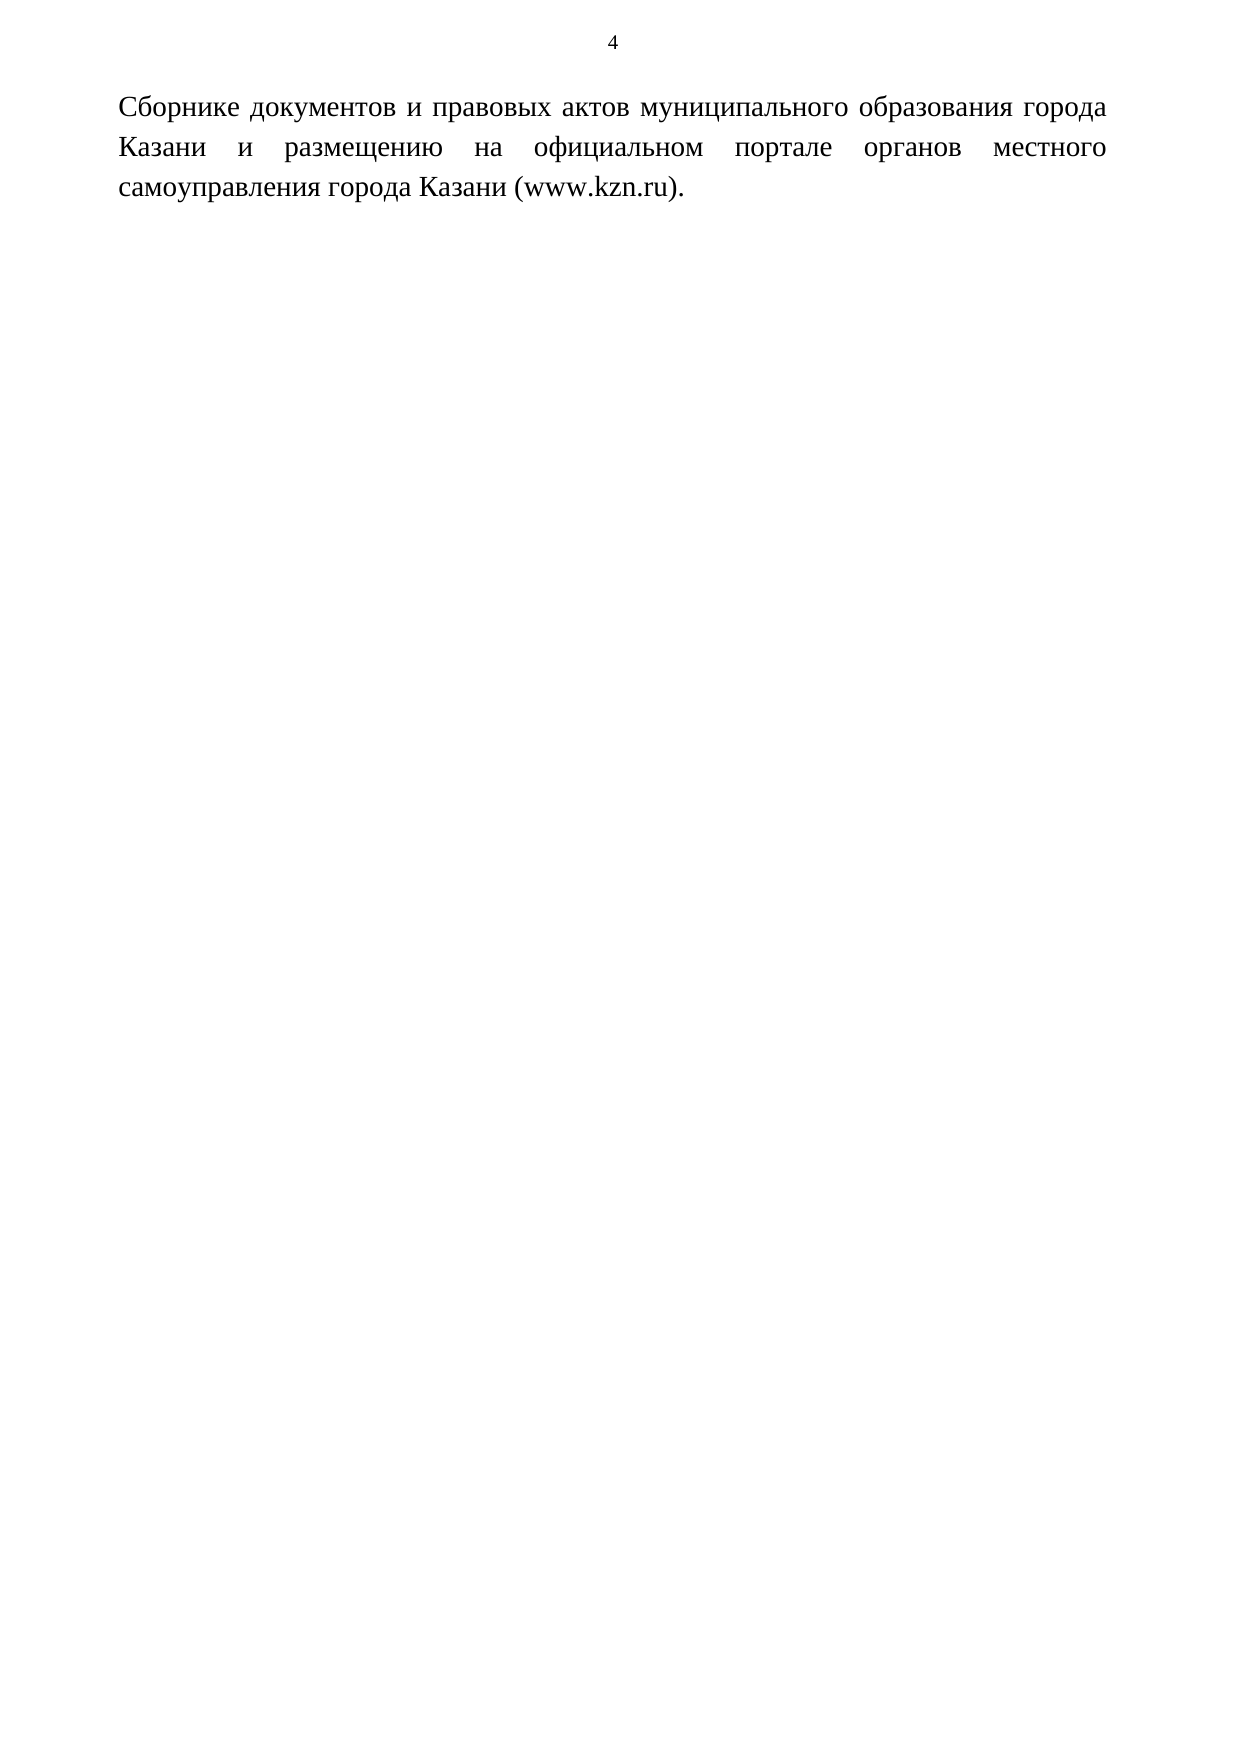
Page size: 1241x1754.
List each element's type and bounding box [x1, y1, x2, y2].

text [118, 89, 1107, 203]
